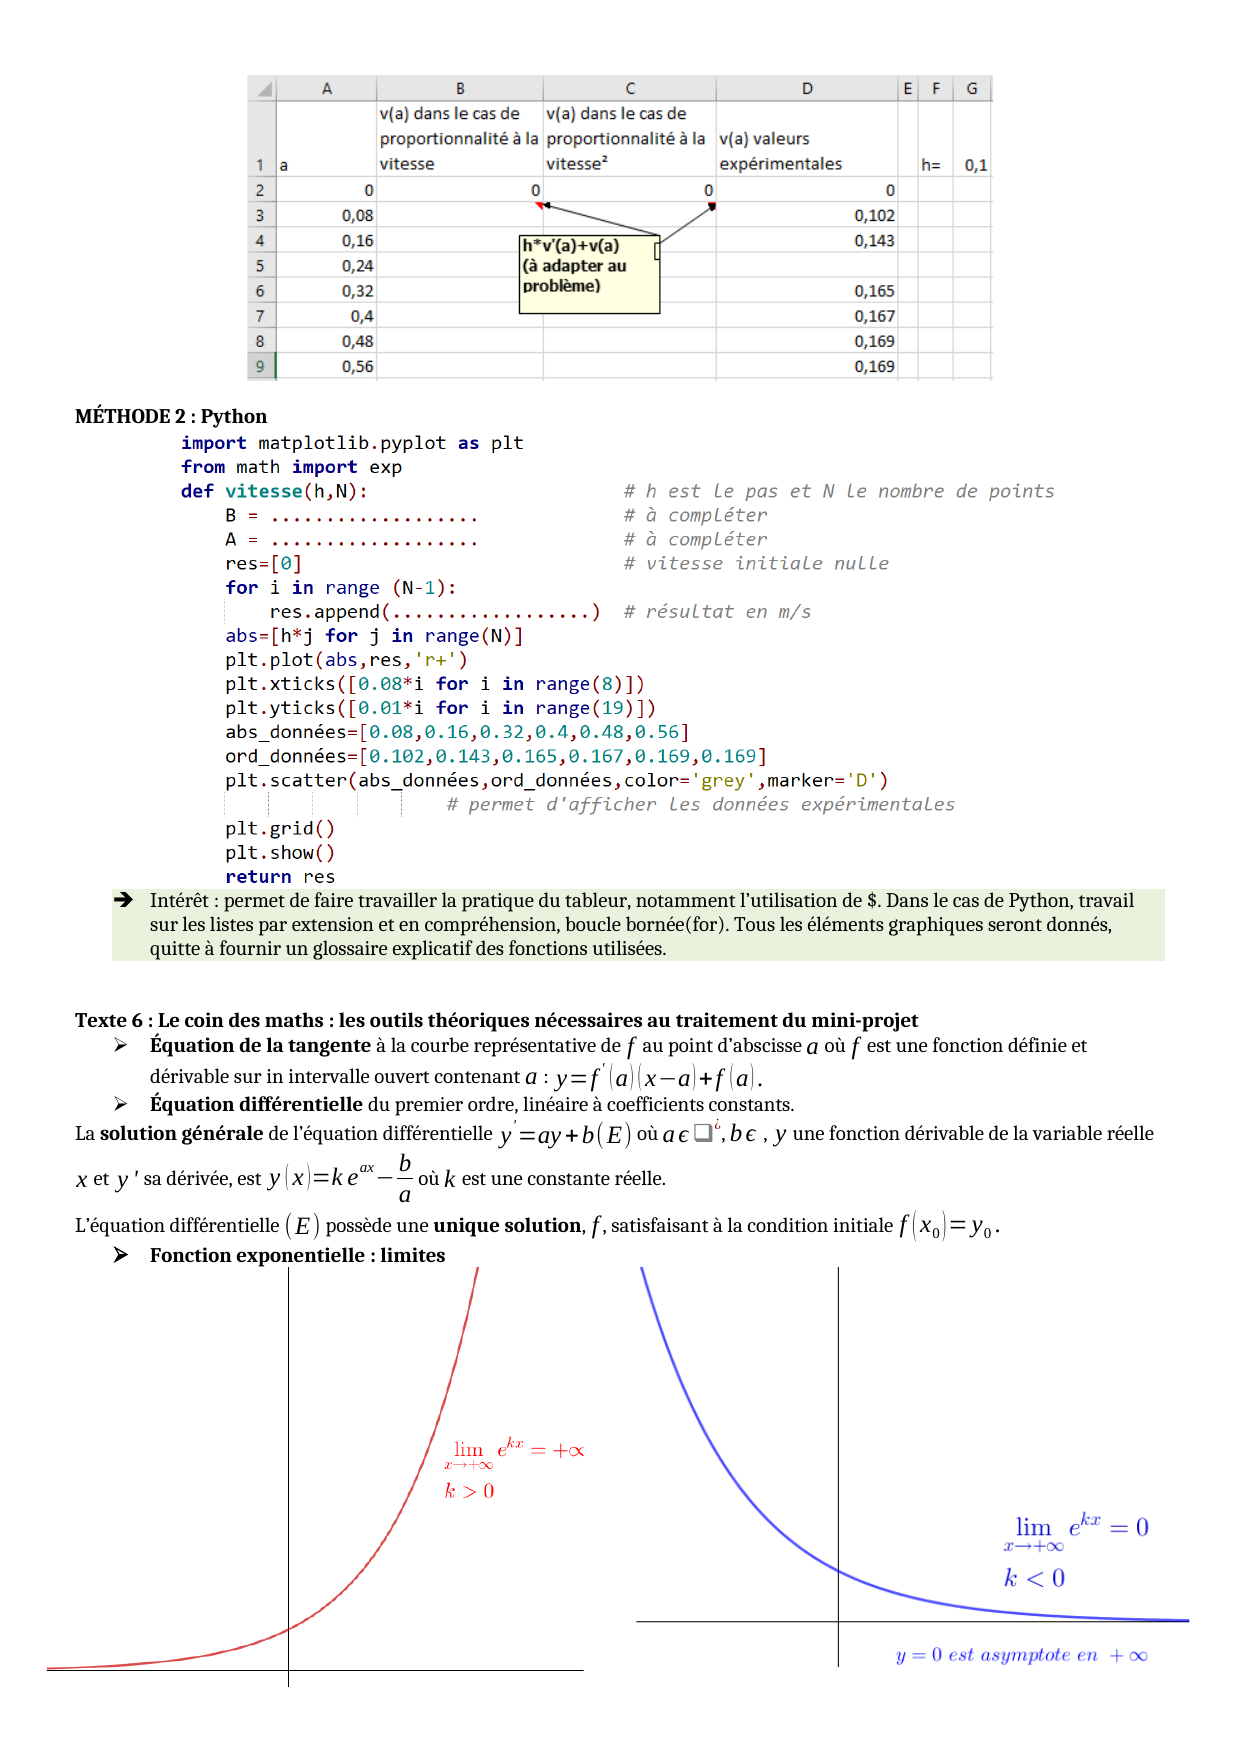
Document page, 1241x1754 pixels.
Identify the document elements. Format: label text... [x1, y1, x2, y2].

list Fonction exponentielle : limites [112, 1243, 1165, 1267]
list Équation différentielle du premier ordre, linéaire à coefficients constants. [112, 1093, 1165, 1117]
text L’équation différentielle possède une unique solution, , satisfaisant à la condition initiale [75, 1208, 1165, 1243]
list Équation de la tangente à la courbe représentative de au point d’abscisse où est une fonction définie et dérivable sur in intervalle ouvert contenant : [112, 1032, 1165, 1093]
picture [46, 1267, 584, 1687]
picture [247, 75, 993, 381]
text La solution générale de l’équation différentielle où , , une fonction dérivable de la variable réelle et sa dérivée, est où est une constante réelle. [75, 1117, 1165, 1208]
picture [180, 428, 1060, 889]
text Texte 6 : Le coin des maths : les outils théoriques nécessaires au traitement du mini-projet [75, 1008, 1165, 1032]
list Intérêt : permet de faire travailler la pratique du tableur, notamment l’utilisation de $. Dans le cas de Python, travail sur les listes par extension et en compréhension, boucle bornée(for). Tous les éléments graphiques seront donnés, quitte à fournir un glossaire explicatif des fonctions utilisées. [112, 889, 1165, 961]
picture [636, 1267, 1190, 1667]
text MÉTHODE 2 : Python [75, 404, 1165, 428]
